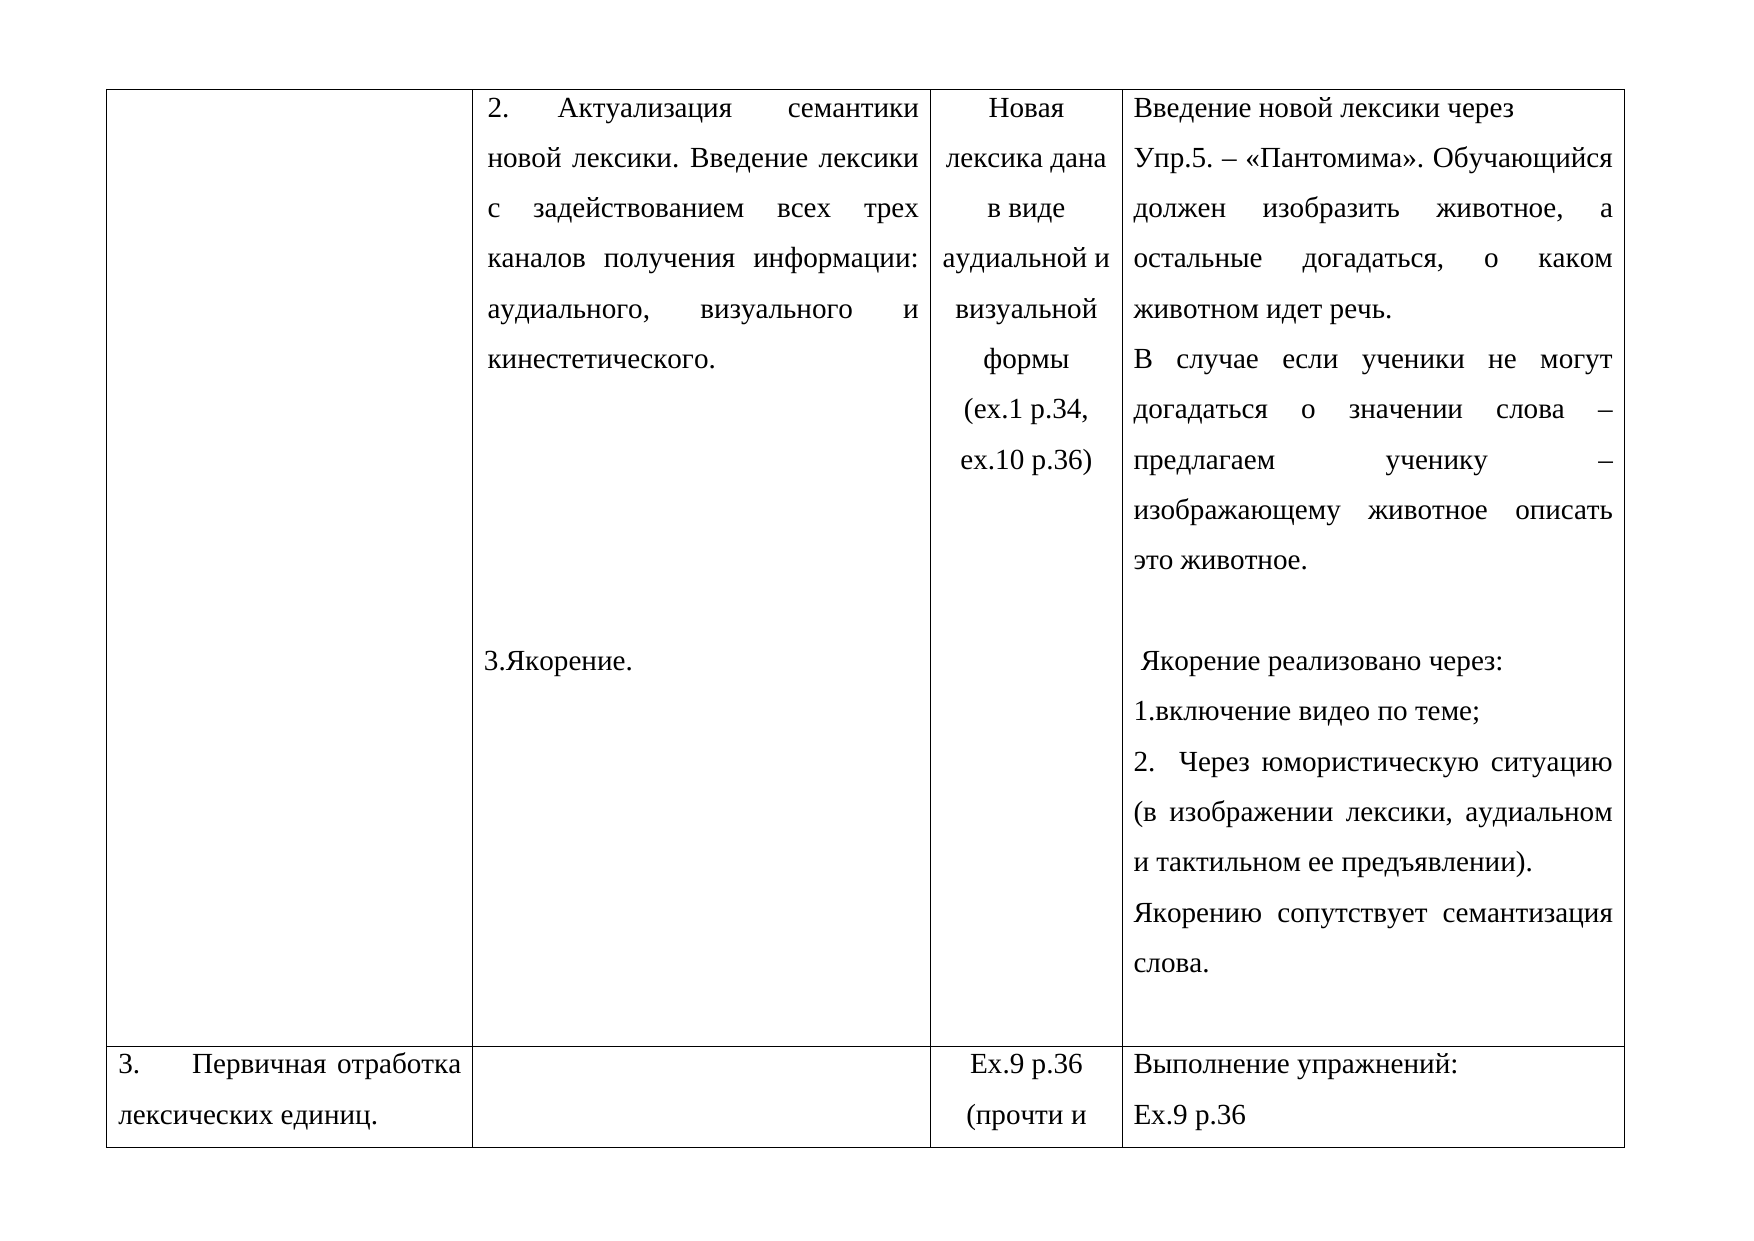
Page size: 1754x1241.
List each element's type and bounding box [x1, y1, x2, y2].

table_cell [1123, 90, 1624, 1046]
table_cell [931, 1047, 1122, 1147]
table_cell [1123, 1047, 1624, 1147]
table_cell [107, 90, 472, 1046]
table_cell [107, 1047, 472, 1147]
table_cell [931, 90, 1122, 1046]
table_cell [473, 90, 930, 1046]
table_cell [473, 1047, 930, 1147]
